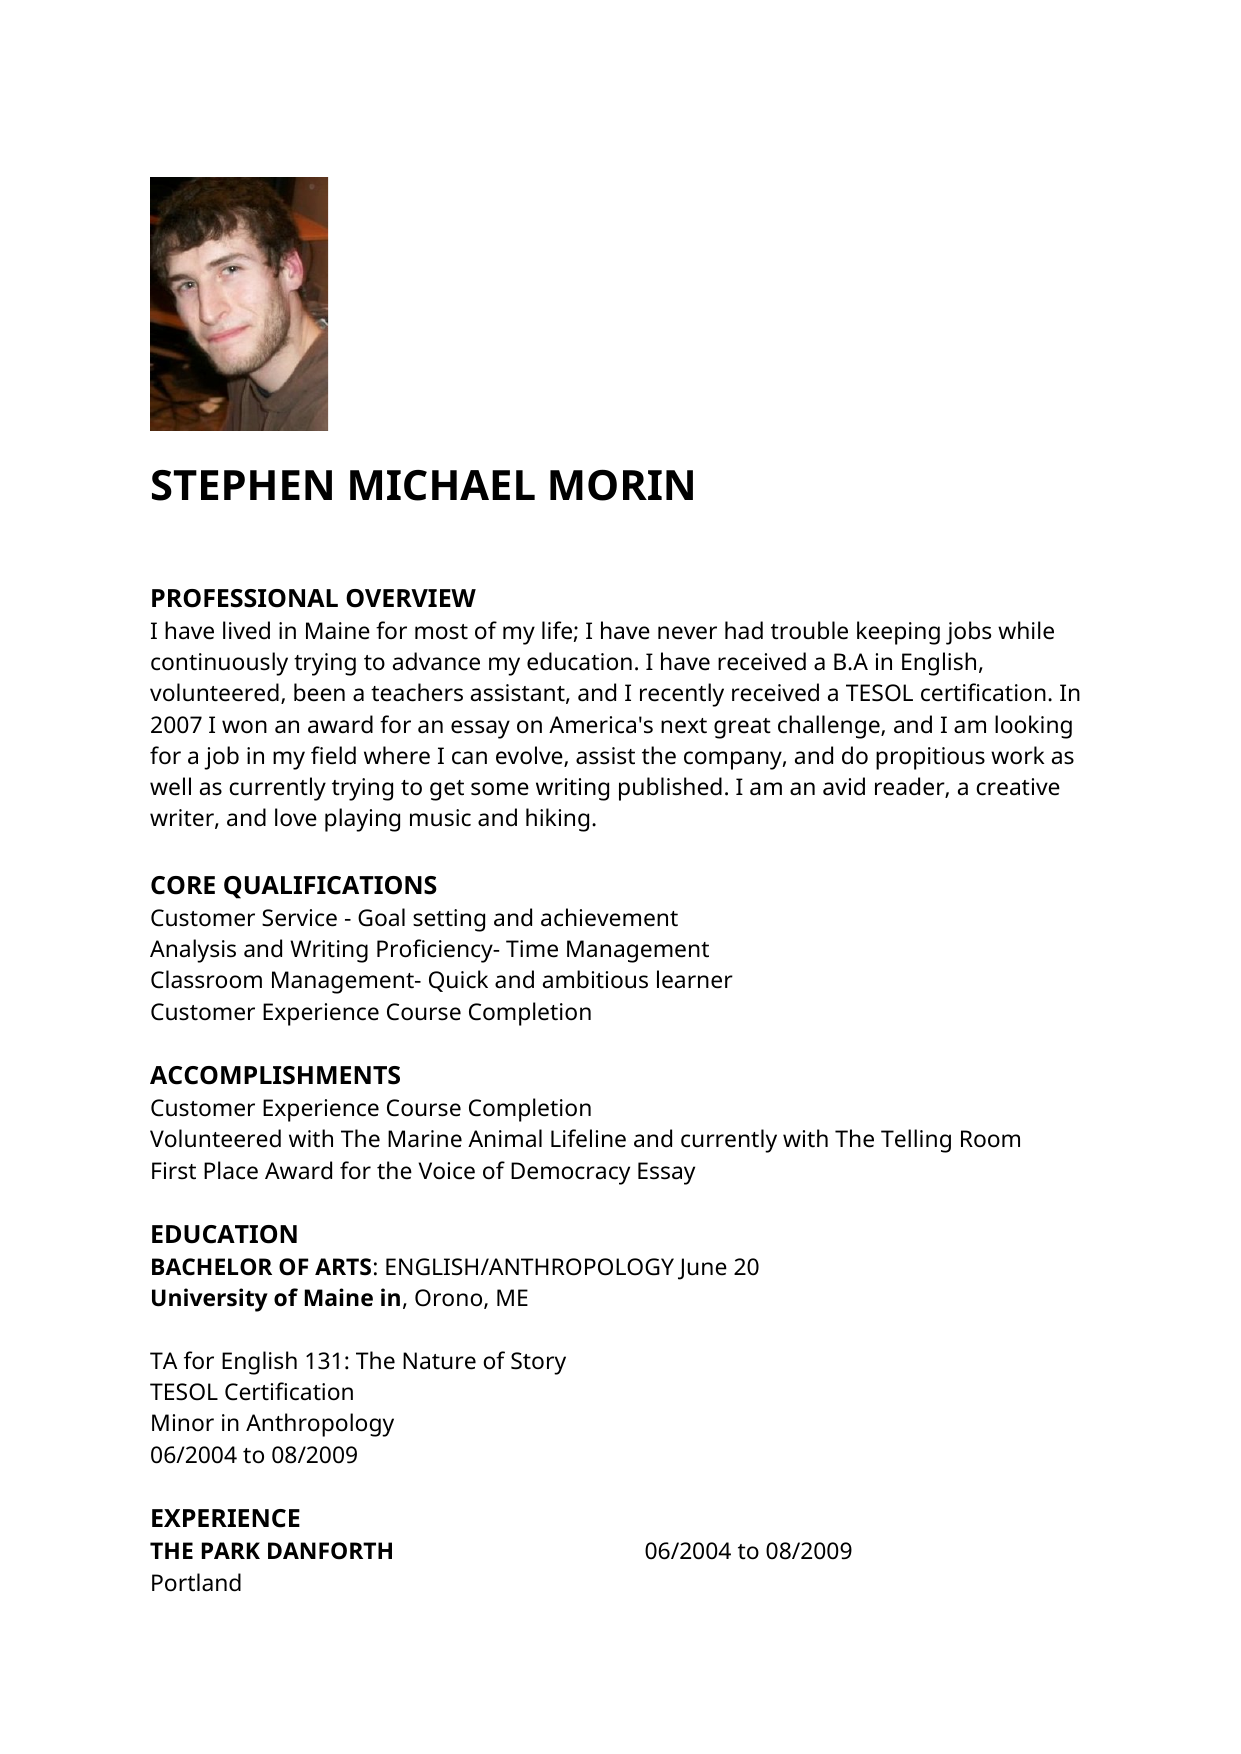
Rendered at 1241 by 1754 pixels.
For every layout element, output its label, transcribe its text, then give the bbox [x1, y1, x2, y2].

text TA for English 131: The Nature of Story [150, 1345, 1090, 1376]
text CORE QUALIFICATIONS [150, 868, 1090, 902]
text TESOL Certification [150, 1376, 1090, 1407]
text Analysis and Writing Proficiency- Time Management [150, 933, 1090, 964]
text University of Maine in, Orono, ME [150, 1282, 1090, 1314]
text Minor in Anthropology [150, 1407, 1090, 1439]
text THE PARK DANFORTH 06/2004 to 08/2009 [150, 1535, 1090, 1566]
text EDUCATION [150, 1217, 1090, 1251]
text Customer Service - Goal setting and achievement [150, 902, 1090, 933]
text EXPERIENCE [150, 1501, 1090, 1535]
text Customer Experience Course Completion [150, 996, 1090, 1027]
text PROFESSIONAL OVERVIEW [150, 581, 1090, 615]
text STEPHEN MICHAEL MORIN [150, 456, 1090, 513]
text ACCOMPLISHMENTS [150, 1058, 1090, 1092]
text Portland [150, 1566, 1090, 1598]
text BACHELOR OF ARTS: ENGLISH/ANTHROPOLOGY June 20 [150, 1251, 1090, 1282]
text I have lived in Maine for most of my life; I have never had trouble keeping jobs while continuously trying to advance my education. I have received a B.A in English, volunteered, been a teachers assistant, and I recently received a TESOL certification. In 2007 I won an award for an essay on America's next great challenge, and I am looking for a job in my field where I can evolve, assist the company, and do propitious work as well as currently trying to get some writing published. I am an avid reader, a creative writer, and love playing music and hiking. [150, 615, 1090, 834]
text 06/2004 to 08/2009 [150, 1439, 1090, 1470]
text First Place Award for the Voice of Democracy Essay [150, 1154, 1090, 1186]
text Classroom Management- Quick and ambitious learner [150, 964, 1090, 996]
text Volunteered with The Marine Animal Lifeline and currently with The Telling Room [150, 1123, 1090, 1154]
picture [150, 177, 329, 431]
text Customer Experience Course Completion [150, 1092, 1090, 1123]
